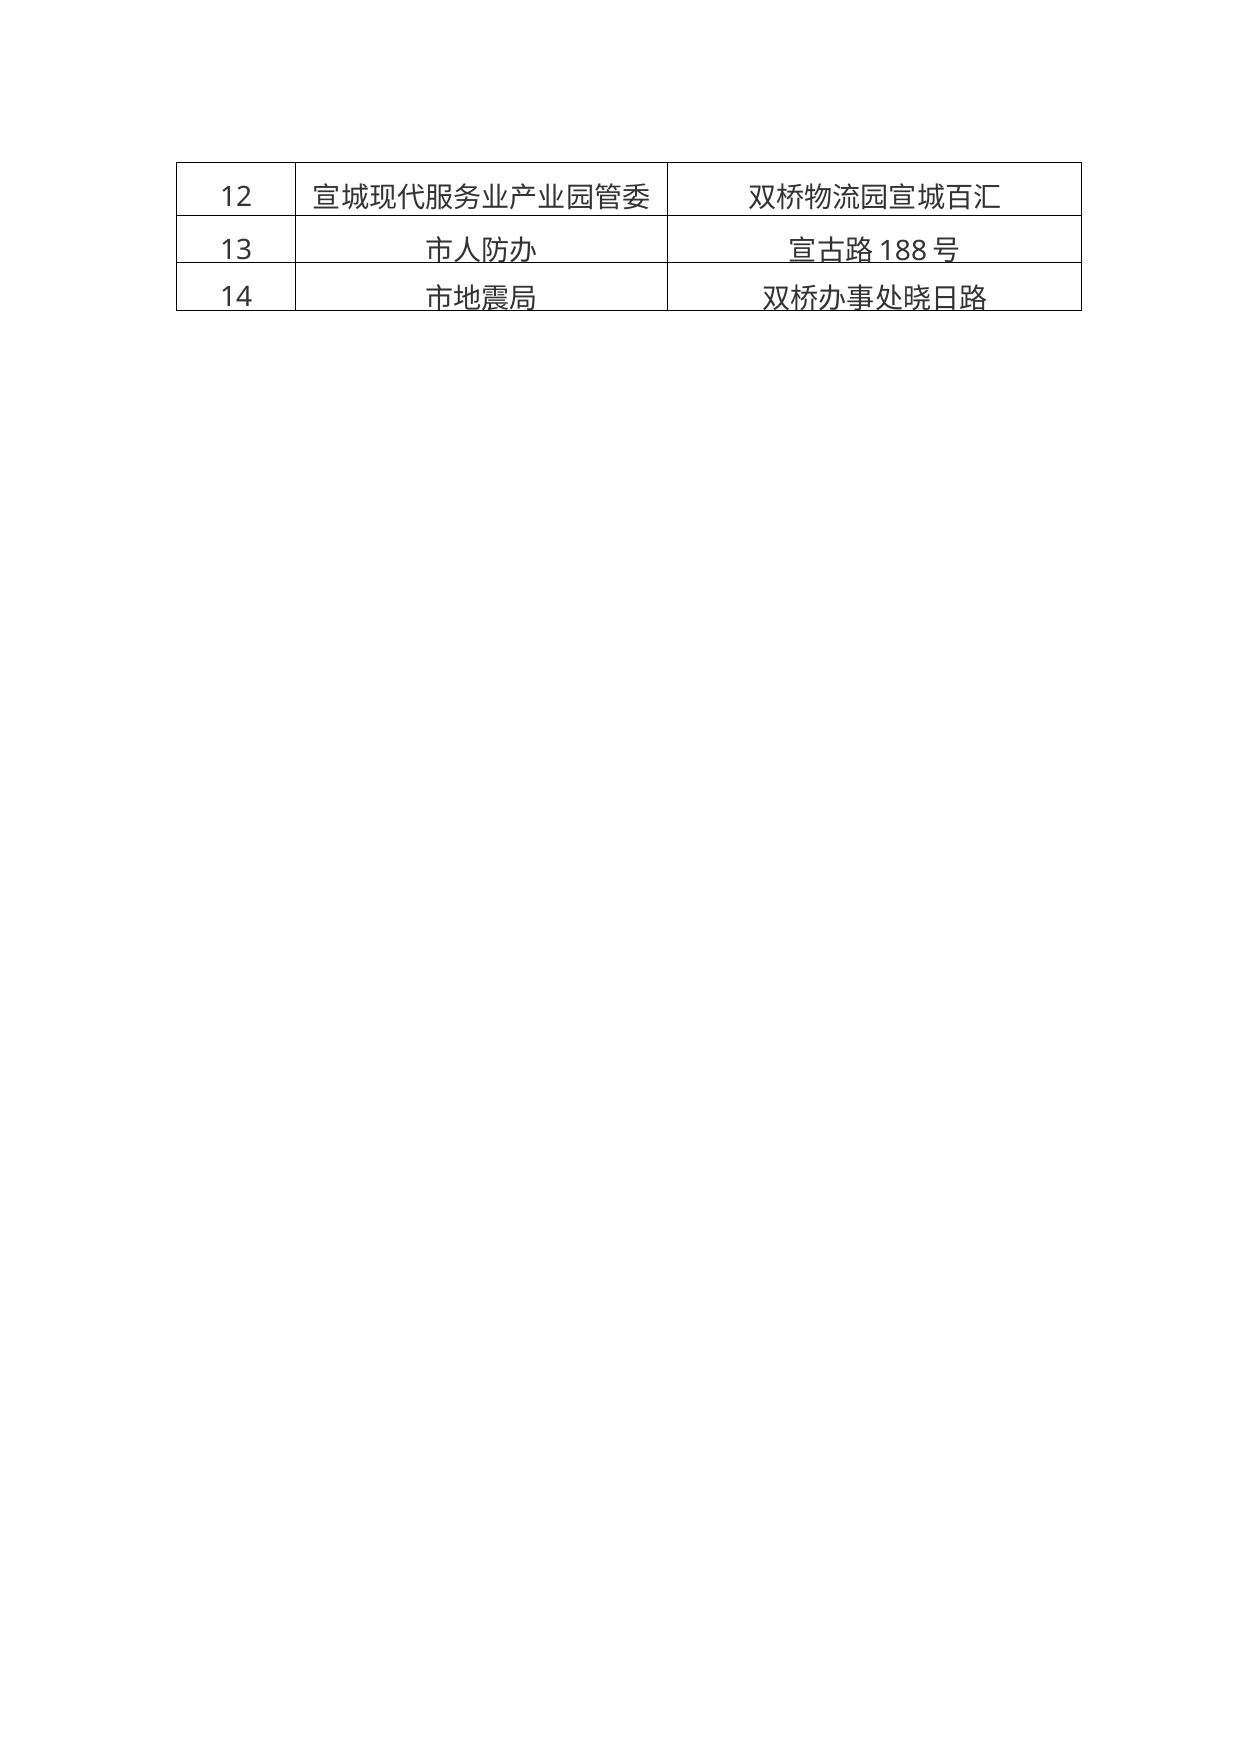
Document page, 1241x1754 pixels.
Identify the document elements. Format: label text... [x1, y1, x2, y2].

table_cell 市地震局 [296, 263, 667, 309]
table_cell 13 [177, 216, 295, 262]
table_cell 双桥物流园宣城百汇 [668, 163, 1081, 215]
table_cell 宣城现代服务业产业园管委会 [296, 163, 667, 215]
table_cell 12 [177, 163, 295, 215]
table_cell 14 [177, 263, 295, 309]
table_cell 双桥办事处晓日路 [668, 263, 1081, 309]
table_cell 宣古路188号 [668, 216, 1081, 262]
table_cell 市人防办 [296, 216, 667, 262]
